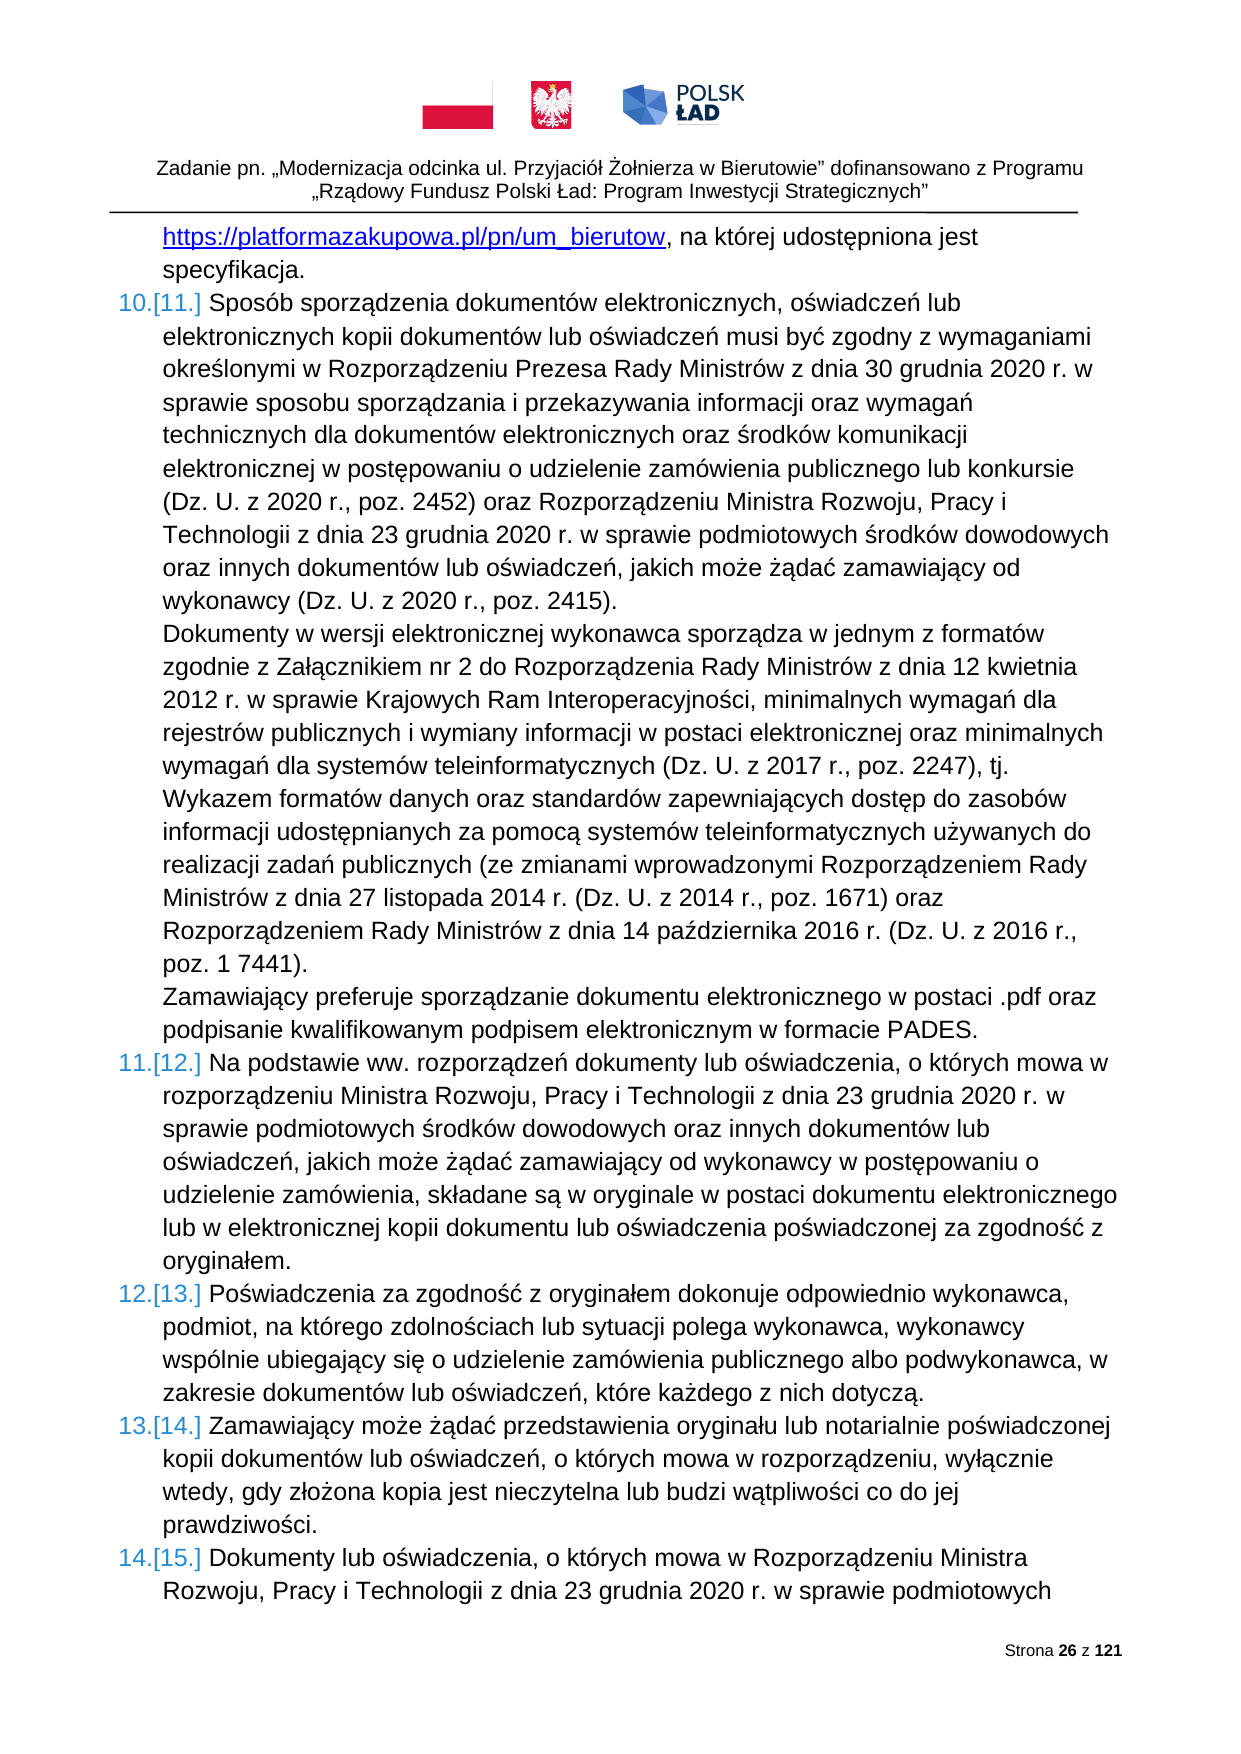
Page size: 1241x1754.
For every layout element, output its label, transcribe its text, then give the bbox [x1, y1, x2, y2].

picture [421, 81, 571, 129]
text Zamawiający preferuje sporządzanie dokumentu elektronicznego w postaci .pdf oraz podpisanie kwalifikowanym podpisem elektronicznym w formacie PADES. [162, 982, 1122, 1044]
list Na podstawie ww. rozporządzeń dokumenty lub oświadczenia, o których mowa w rozporządzeniu Ministra Rozwoju, Pracy i Technologii z dnia 23 grudnia 2020 r. w sprawie podmiotowych środków dowodowych oraz innych dokumentów lub oświadczeń, jakich może żądać zamawiający od wykonawcy w postępowaniu o udzielenie zamówienia, składane są w oryginale w postaci dokumentu elektronicznego lub w elektronicznej kopii dokumentu lub oświadczenia poświadczonej za zgodność z oryginałem. [118, 1048, 1122, 1275]
list Poświadczenia za zgodność z oryginałem dokonuje odpowiednio wykonawca, podmiot, na którego zdolnościach lub sytuacji polega wykonawca, wykonawcy wspólnie ubiegający się o udzielenie zamówienia publicznego albo podwykonawca, w zakresie dokumentów lub oświadczeń, które każdego z nich dotyczą. [118, 1279, 1122, 1407]
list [118, 1543, 1122, 1605]
list Zamawiający może żądać przedstawienia oryginału lub notarialnie poświadczonej kopii dokumentów lub oświadczeń, o których mowa w rozporządzeniu, wyłącznie wtedy, gdy złożona kopia jest nieczytelna lub budzi wątpliwości co do jej prawdziwości. [118, 1411, 1122, 1539]
picture [623, 84, 745, 125]
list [118, 222, 1122, 284]
list Sposób sporządzenia dokumentów elektronicznych, oświadczeń lub elektronicznych kopii dokumentów lub oświadczeń musi być zgodny z wymaganiami określonymi w Rozporządzeniu Prezesa Rady Ministrów z dnia 30 grudnia 2020 r. w sprawie sposobu sporządzania i przekazywania informacji oraz wymagań technicznych dla dokumentów elektronicznych oraz środków komunikacji elektronicznej w postępowaniu o udzielenie zamówienia publicznego lub konkursie (Dz. U. z 2020 r., poz. 2452) oraz Rozporządzeniu Ministra Rozwoju, Pracy i Technologii z dnia 23 grudnia 2020 r. w sprawie podmiotowych środków dowodowych oraz innych dokumentów lub oświadczeń, jakich może żądać zamawiający od wykonawcy (Dz. U. z 2020 r., poz. 2415). [118, 288, 1122, 614]
text Dokumenty w wersji elektronicznej wykonawca sporządza w jednym z formatów zgodnie z Załącznikiem nr 2 do Rozporządzenia Rady Ministrów z dnia 12 kwietnia 2012 r. w sprawie Krajowych Ram Interoperacyjności, minimalnych wymagań dla rejestrów publicznych i wymiany informacji w postaci elektronicznej oraz minimalnych wymagań dla systemów teleinformatycznych (Dz. U. z 2017 r., poz. 2247), tj. Wykazem formatów danych oraz standardów zapewniających dostęp do zasobów informacji udostępnianych za pomocą systemów teleinformatycznych używanych do realizacji zadań publicznych (ze zmianami wprowadzonymi Rozporządzeniem Rady Ministrów z dnia 27 listopada 2014 r. (Dz. U. z 2014 r., poz. 1671) oraz Rozporządzeniem Rady Ministrów z dnia 14 października 2016 r. (Dz. U. z 2016 r., poz. 1 7441). [162, 619, 1122, 978]
